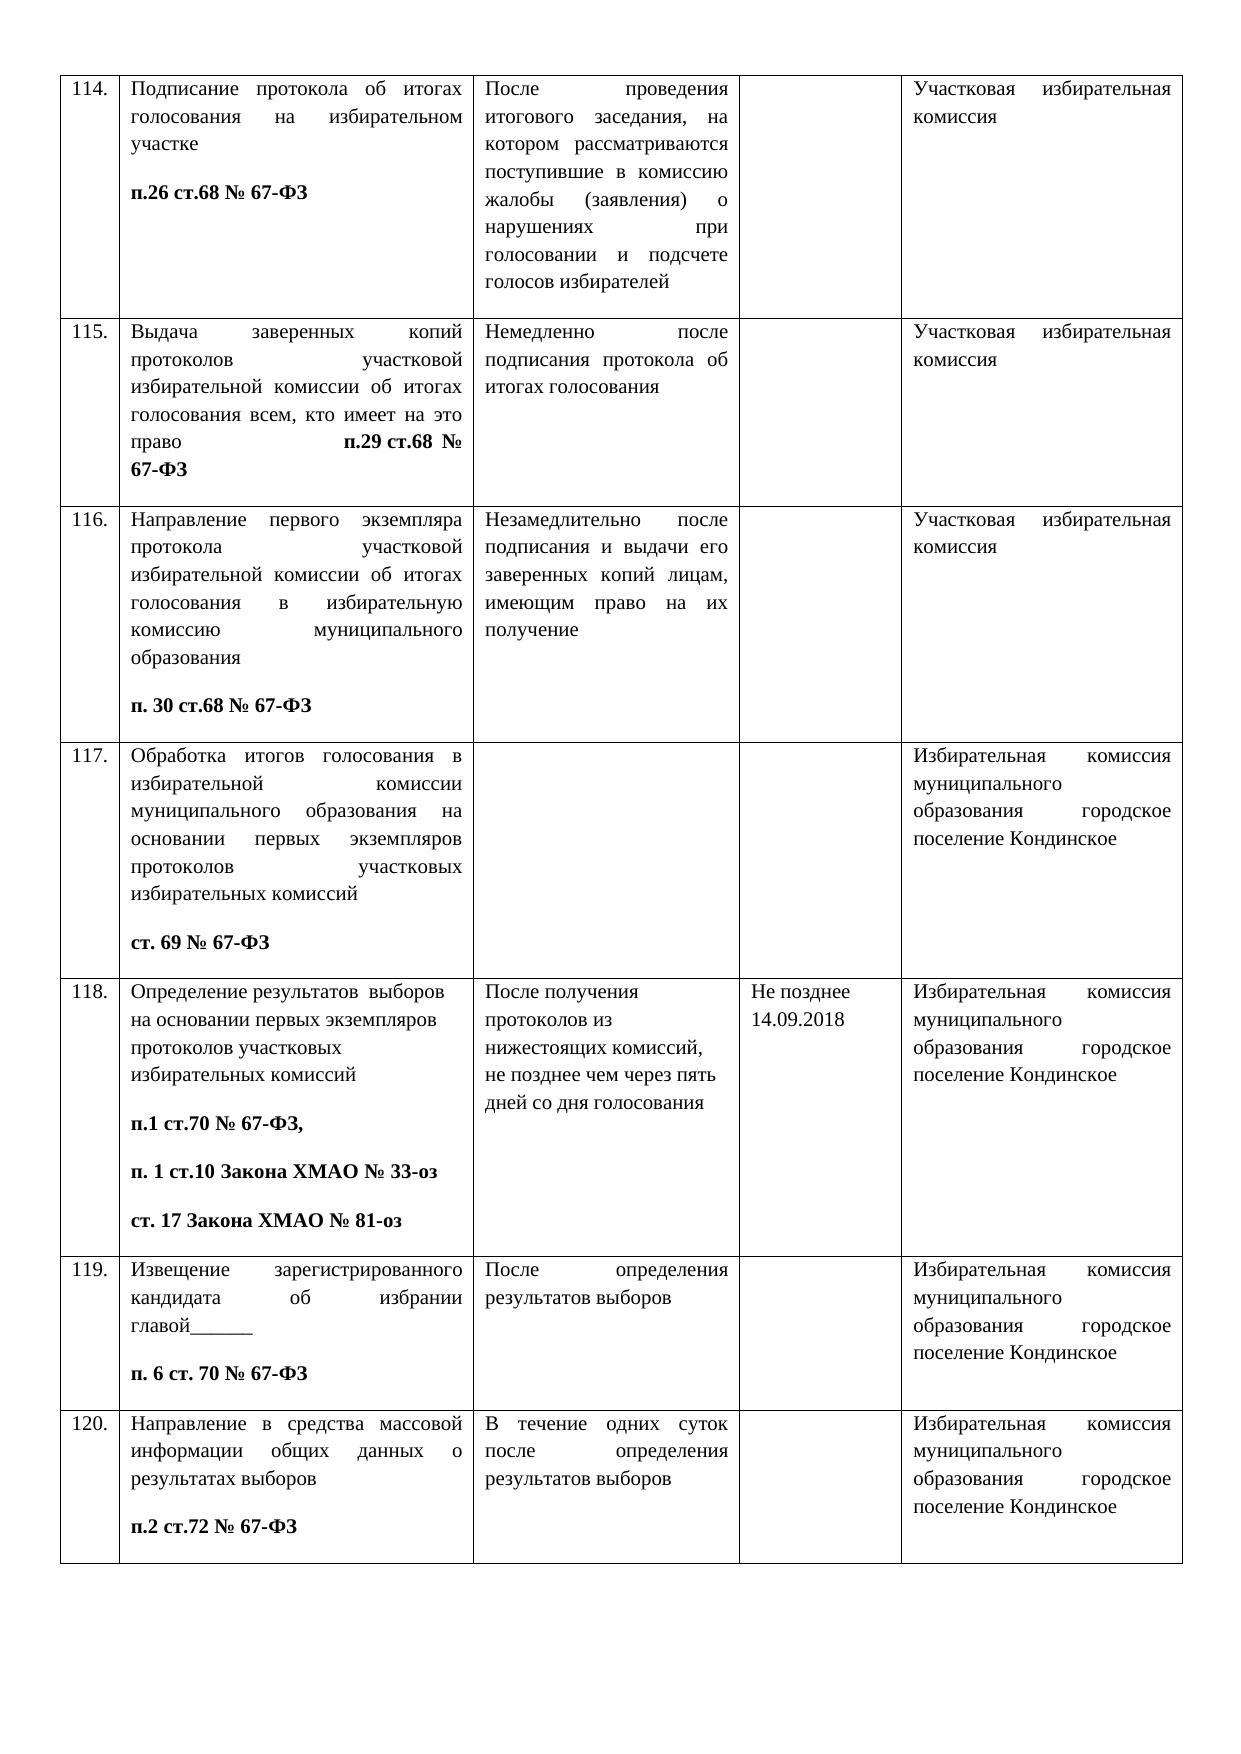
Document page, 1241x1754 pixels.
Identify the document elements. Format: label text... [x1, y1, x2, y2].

table_cell Направление в средства массовой информации общих данных о результатах выборов п.2 ст.72 № 67-ФЗ [120, 1411, 473, 1563]
table_cell После определения результатов выборов [474, 1257, 739, 1410]
table_cell [740, 76, 901, 318]
table_cell Избирательная комиссия муниципального образования городское поселение Кондинское [902, 979, 1182, 1256]
table_cell [61, 743, 119, 978]
table_cell Извещение зарегистрированного кандидата об избрании главой______ п. 6 ст. 70 № 67-ФЗ [120, 1257, 473, 1410]
table_cell В течение одних суток после определения результатов выборов [474, 1411, 739, 1563]
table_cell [902, 1411, 1182, 1563]
table_cell После получения протоколов из нижестоящих комиссий, не позднее чем через пять дней со дня голосования [474, 979, 739, 1256]
table_cell [740, 319, 901, 506]
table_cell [902, 76, 1182, 318]
table_cell Избирательная комиссия муниципального образования городское поселение Кондинское [902, 1257, 1182, 1410]
table_cell Участковая избирательная комиссия [902, 507, 1182, 742]
table_cell [740, 507, 901, 742]
table_cell [61, 979, 119, 1256]
table_cell [740, 743, 901, 978]
table_cell Участковая избирательная комиссия [902, 319, 1182, 506]
table_cell Незамедлительно после подписания и выдачи его заверенных копий лицам, имеющим право на их получение [474, 507, 739, 742]
table_cell [61, 76, 119, 318]
table_cell Направление первого экземпляра протокола участковой избирательной комиссии об итогах голосования в избирательную комиссию муниципального образования п. 30 ст.68 № 67-ФЗ [120, 507, 473, 742]
table_cell Немедленно после подписания протокола об итогах голосования [474, 319, 739, 506]
table_cell [61, 507, 119, 742]
table_cell [740, 1411, 901, 1563]
table_cell [474, 743, 739, 978]
table_cell После проведения итогового заседания, на котором рассматриваются поступившие в комиссию жалобы (заявления) о нарушениях при голосовании и подсчете голосов избирателей [474, 76, 739, 318]
table_cell [61, 1257, 119, 1410]
table_cell Подписание протокола об итогах голосования на избирательном участке п.26 ст.68 № 67-ФЗ [120, 76, 473, 318]
table_cell [61, 1411, 119, 1563]
table_cell Выдача заверенных копий протоколов участковой избирательной комиссии об итогах голосования всем, кто имеет на это право п.29 ст.68 № 67-ФЗ [120, 319, 473, 506]
table_cell [740, 1257, 901, 1410]
table_cell Определение результатов выборов на основании первых экземпляров протоколов участковых избирательных комиссий п.1 ст.70 № 67-ФЗ, п. 1 ст.10 Закона ХМАО № 33-оз ст. 17 Закона ХМАО № 81-оз [120, 979, 473, 1256]
table_cell Избирательная комиссия муниципального образования городское поселение Кондинское [902, 743, 1182, 978]
table_cell Обработка итогов голосования в избирательной комиссии муниципального образования на основании первых экземпляров протоколов участковых избирательных комиссий ст. 69 № 67-ФЗ [120, 743, 473, 978]
table_cell [61, 319, 119, 506]
table_cell Не позднее 14.09.2018 [740, 979, 901, 1256]
